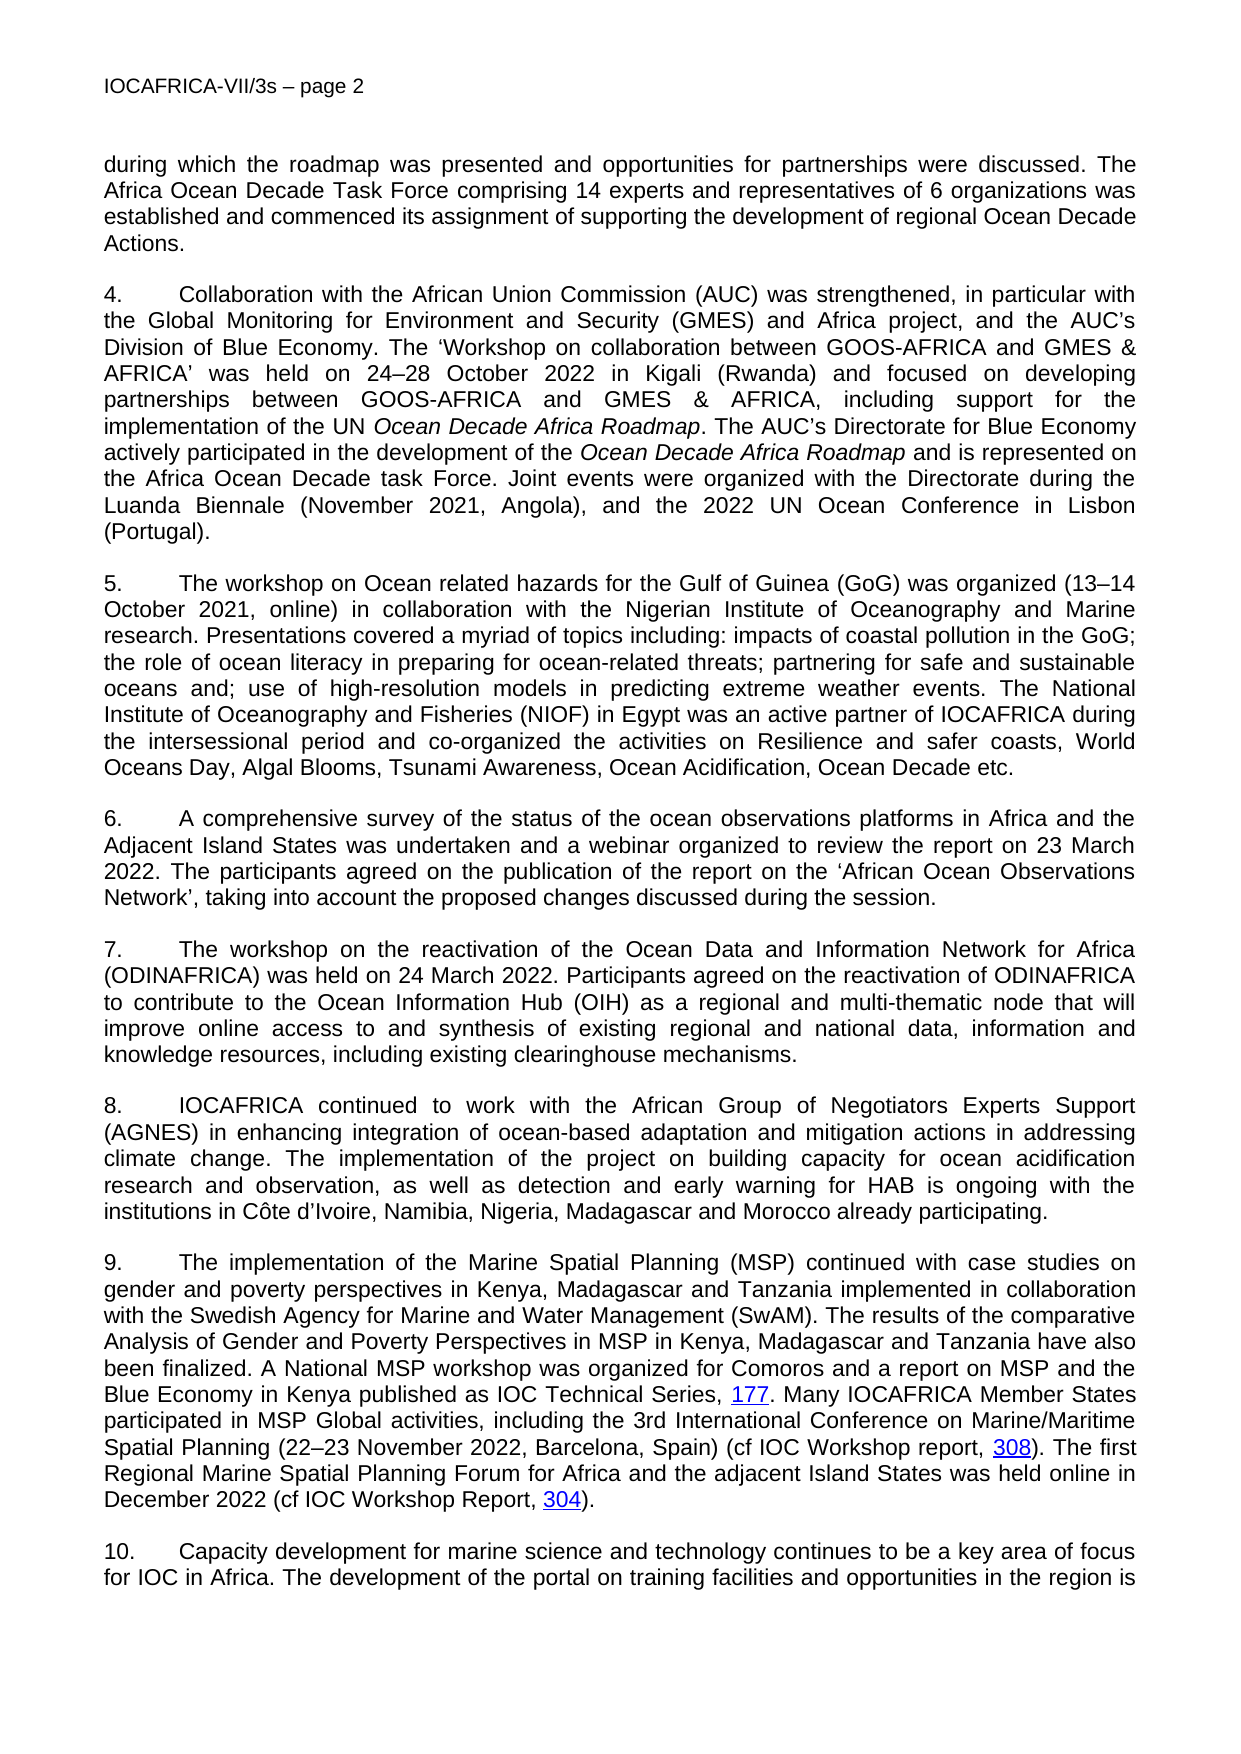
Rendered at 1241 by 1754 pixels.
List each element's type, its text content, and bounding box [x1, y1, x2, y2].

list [103, 1538, 1137, 1591]
list The implementation of the Marine Spatial Planning (MSP) continued with case studies on gender and poverty perspectives in Kenya, Madagascar and Tanzania implemented in collaboration with the Swedish Agency for Marine and Water Management (SwAM). The results of the comparative Analysis of Gender and Poverty Perspectives in MSP in Kenya, Madagascar and Tanzania have also been finalized. A National MSP workshop was organized for Comoros and a report on MSP and the Blue Economy in Kenya published as IOC Technical Series, 177. Many IOCAFRICA Member States participated in MSP Global activities, including the 3rd International Conference on Marine/Maritime Spatial Planning (22–23 November 2022, Barcelona, Spain) (cf IOC Workshop report, 308). The first Regional Marine Spatial Planning Forum for Africa and the adjacent Island States was held online in December 2022 (cf IOC Workshop Report, 304). [103, 1249, 1137, 1513]
list The workshop on the reactivation of the Ocean Data and Information Network for Africa (ODINAFRICA) was held on 24 March 2022. Participants agreed on the reactivation of ODINAFRICA to contribute to the Ocean Information Hub (OIH) as a regional and multi-thematic node that will improve online access to and synthesis of existing regional and national data, information and knowledge resources, including existing clearinghouse mechanisms. [103, 936, 1137, 1067]
list A comprehensive survey of the status of the ocean observations platforms in Africa and the Adjacent Island States was undertaken and a webinar organized to review the report on 23 March 2022. The participants agreed on the publication of the report on the ‘African Ocean Observations Network’, taking into account the proposed changes discussed during the session. [103, 805, 1137, 911]
list IOCAFRICA continued to work with the African Group of Negotiators Experts Support (AGNES) in enhancing integration of ocean-based adaptation and mitigation actions in addressing climate change. The implementation of the project on building capacity for ocean acidification research and observation, as well as detection and early warning for HAB is ongoing with the institutions in Côte d’Ivoire, Namibia, Nigeria, Madagascar and Morocco already participating. [103, 1092, 1137, 1224]
list Collaboration with the African Union Commission (AUC) was strengthened, in particular with the Global Monitoring for Environment and Security (GMES) and Africa project, and the AUC’s Division of Blue Economy. The ‘Workshop on collaboration between GOOS-AFRICA and GMES & AFRICA’ was held on 24–28 October 2022 in Kigali (Rwanda) and focused on developing partnerships between GOOS-AFRICA and GMES & AFRICA, including support for the implementation of the UN Ocean Decade Africa Roadmap. The AUC’s Directorate for Blue Economy actively participated in the development of the Ocean Decade Africa Roadmap and is represented on the Africa Ocean Decade task Force. Joint events were organized with the Directorate during the Luanda Biennale (November 2021, Angola), and the 2022 UN Ocean Conference in Lisbon (Portugal). [103, 281, 1137, 544]
list The workshop on Ocean related hazards for the Gulf of Guinea (GoG) was organized (13–14 October 2021, online) in collaboration with the Nigerian Institute of Oceanography and Marine research. Presentations covered a myriad of topics including: impacts of coastal pollution in the GoG; the role of ocean literacy in preparing for ocean-related threats; partnering for safe and sustainable oceans and; use of high-resolution models in predicting extreme weather events. The National Institute of Oceanography and Fisheries (NIOF) in Egypt was an active partner of IOCAFRICA during the intersessional period and co-organized the activities on Resilience and safer coasts, World Oceans Day, Algal Blooms, Tsunami Awareness, Ocean Acidification, Ocean Decade etc. [103, 569, 1137, 780]
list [103, 151, 1137, 256]
